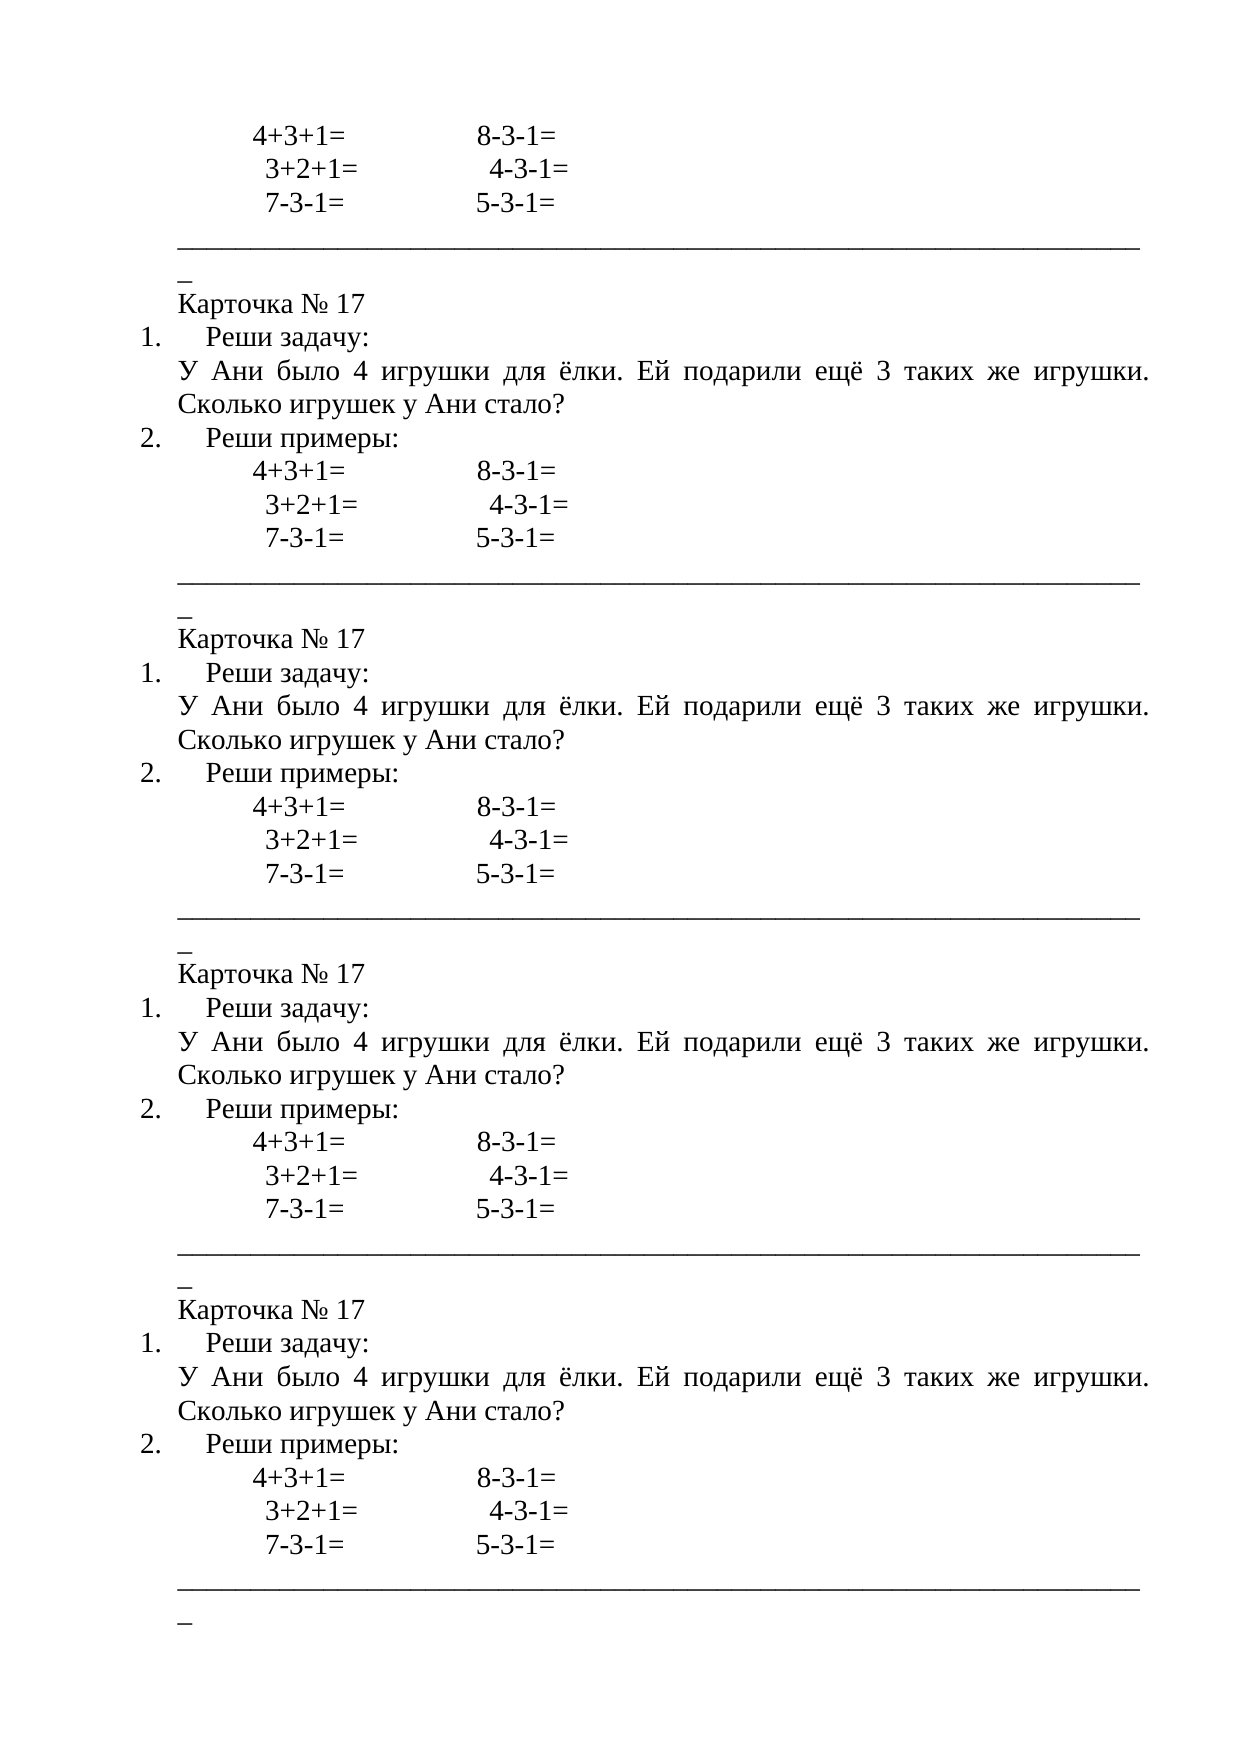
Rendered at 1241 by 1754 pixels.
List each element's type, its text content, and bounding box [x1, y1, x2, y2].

text 7-3-1= 5-3-1= [177, 1191, 1152, 1225]
text 2. Реши примеры: [140, 1426, 1152, 1460]
text 4+3+1= 8-3-1= [252, 1460, 1152, 1493]
text ___________________________________________________________________ [177, 889, 1152, 957]
text 1. Реши задачу: [140, 1326, 1152, 1359]
text 4+3+1= 8-3-1= [252, 118, 1152, 152]
text У Ани было 4 игрушки для ёлки. Ей подарили ещё 3 таких же игрушки. Сколько игрушек у Ани стало? [177, 1024, 1152, 1091]
text 4+3+1= 8-3-1= [252, 789, 1152, 822]
text ___________________________________________________________________ [177, 554, 1152, 621]
text 4+3+1= 8-3-1= [252, 1124, 1152, 1158]
text ___________________________________________________________________ [177, 1225, 1152, 1292]
text 1. Реши задачу: [140, 990, 1152, 1024]
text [177, 219, 1152, 286]
text 2. Реши примеры: [140, 1091, 1152, 1124]
text Карточка № 17 [177, 286, 1152, 319]
text 2. Реши примеры: [140, 755, 1152, 789]
text 7-3-1= 5-3-1= [177, 185, 1152, 219]
text У Ани было 4 игрушки для ёлки. Ей подарили ещё 3 таких же игрушки. Сколько игрушек у Ани стало? [177, 688, 1152, 755]
text Карточка № 17 [177, 621, 1152, 655]
text 2. Реши примеры: [140, 420, 1152, 453]
text 7-3-1= 5-3-1= [177, 856, 1152, 889]
text 1. Реши задачу: [140, 655, 1152, 688]
text Карточка № 17 [177, 1292, 1152, 1326]
text Карточка № 17 [177, 957, 1152, 990]
text 7-3-1= 5-3-1= [177, 1527, 1152, 1560]
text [177, 353, 1152, 420]
text 1. Реши задачу: [140, 319, 1152, 353]
text 3+2+1= 4-3-1= [177, 1158, 1152, 1191]
text ___________________________________________________________________ [177, 1560, 1152, 1627]
text 3+2+1= 4-3-1= [177, 152, 1152, 185]
text 3+2+1= 4-3-1= [177, 487, 1152, 521]
text У Ани было 4 игрушки для ёлки. Ей подарили ещё 3 таких же игрушки. Сколько игрушек у Ани стало? [177, 1359, 1152, 1426]
text 4+3+1= 8-3-1= [252, 453, 1152, 487]
text 7-3-1= 5-3-1= [177, 521, 1152, 554]
text 3+2+1= 4-3-1= [177, 822, 1152, 856]
text 3+2+1= 4-3-1= [177, 1493, 1152, 1527]
